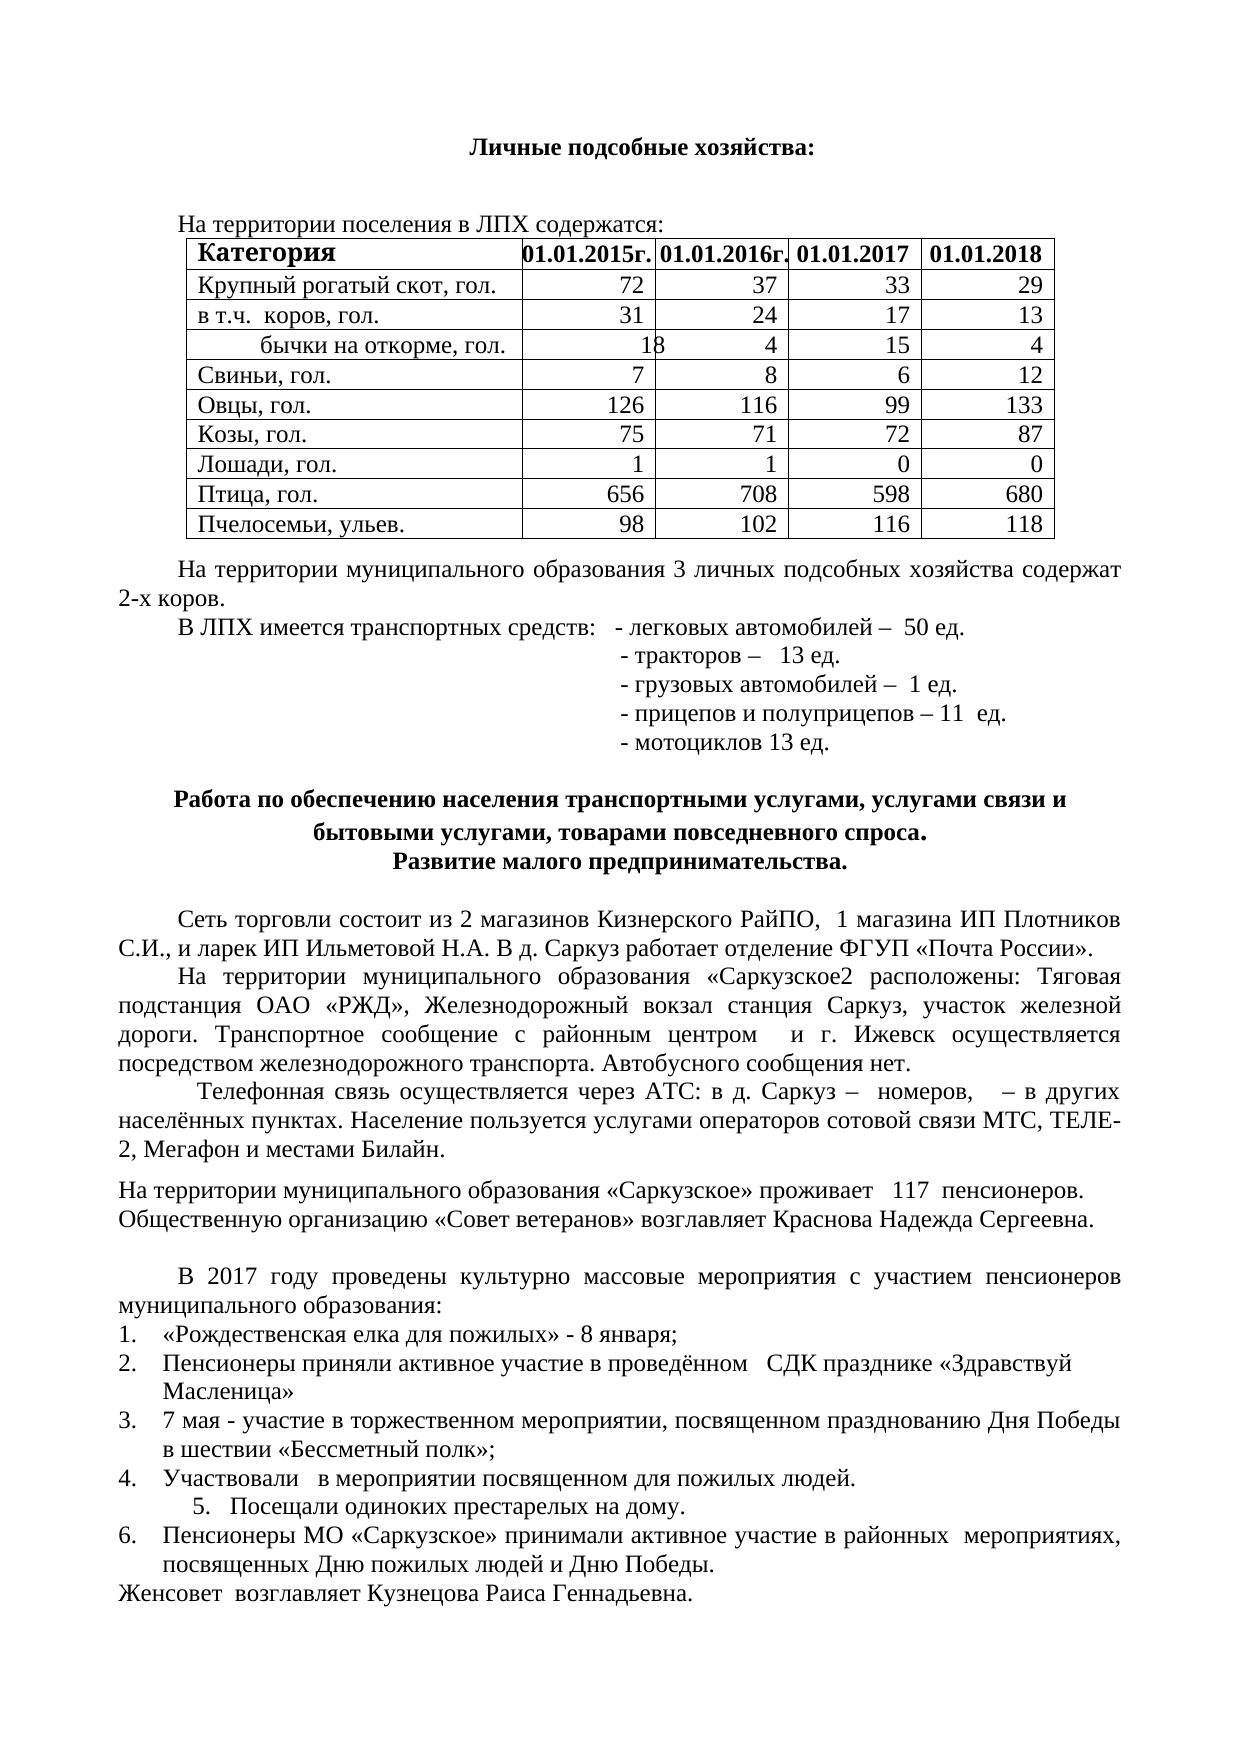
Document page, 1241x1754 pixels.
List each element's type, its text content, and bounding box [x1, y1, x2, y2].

table_cell 8 [656, 360, 788, 389]
text - тракторов – 13 ед. [118, 640, 1122, 669]
table_cell 33 [789, 270, 921, 299]
text Развитие малого предпринимательства. [118, 846, 1122, 875]
table_header Категория [187, 239, 522, 269]
table_cell 17 [789, 300, 921, 329]
text Сеть торговли состоит из 2 магазинов Кизнерского РайПО, 1 магазина ИП Плотников С.И., и ларек ИП Ильметовой Н.А. В д. Саркуз работает отделение ФГУП «Почта России». [118, 904, 1122, 961]
table_cell 29 [922, 270, 1054, 299]
table_cell 13 [922, 300, 1054, 329]
table_cell 102 [656, 509, 788, 538]
table_cell 31 [523, 300, 655, 329]
text - грузовых автомобилей – 1 ед. [118, 669, 1122, 698]
text - прицепов и полуприцепов – 11 ед. [118, 698, 1122, 727]
table_cell 0 [789, 449, 921, 478]
table_cell 4 [922, 330, 1054, 359]
list «Рождественская елка для пожилых» - 8 января; [118, 1319, 1122, 1348]
text Телефонная связь осуществляется через АТС: в д. Саркуз – номеров, – в других населённых пунктах. Население пользуется услугами операторов сотовой связи МТС, ТЕЛЕ-2, Мегафон и местами Билайн. [118, 1076, 1122, 1163]
text На территории поселения в ЛПХ содержатся: [118, 209, 1122, 238]
table_cell 126 [523, 390, 655, 418]
table_cell 72 [789, 420, 921, 448]
table_cell Овцы, гол. [187, 390, 522, 418]
table_cell Козы, гол. [187, 420, 522, 448]
text Личные подсобные хозяйства: [118, 132, 1122, 161]
table_cell Пчелосемьи, ульев. [187, 509, 522, 538]
list Участвовали в мероприятии посвященном для пожилых людей. [118, 1463, 1122, 1491]
table_cell 598 [789, 479, 921, 508]
table_header 01.01.2018 [922, 239, 1054, 269]
table_cell 680 [922, 479, 1054, 508]
table_cell 15 [789, 330, 921, 359]
table_cell Птица, гол. [187, 479, 522, 508]
list Пенсионеры приняли активное участие в проведённом СДК празднике «Здравствуй Масленица» [118, 1348, 1122, 1405]
text В 2017 году проведены культурно массовые мероприятия с участием пенсионеров муниципального образования: [118, 1261, 1122, 1319]
table_cell 6 [789, 360, 921, 389]
table_header 01.01.2016г. [656, 239, 788, 269]
table_cell 1 [523, 449, 655, 478]
table_cell 12 [922, 360, 1054, 389]
table_cell 87 [922, 420, 1054, 448]
table_cell 7 [523, 360, 655, 389]
table_cell 118 [922, 509, 1054, 538]
table_cell 18 [523, 330, 655, 359]
text На территории муниципального образования «Саркузское2 расположены: Тяговая подстанция ОАО «РЖД», Железнодорожный вокзал станция Саркуз, участок железной дороги. Транспортное сообщение с районным центром и г. Ижевск осуществляется посредством железнодорожного транспорта. Автобусного сообщения нет. [118, 961, 1122, 1076]
text Работа по обеспечению населения транспортными услугами, услугами связи и [118, 784, 1122, 813]
table_cell 0 [922, 449, 1054, 478]
table_cell 116 [789, 509, 921, 538]
table_cell Свиньи, гол. [187, 360, 522, 389]
table_cell 24 [656, 300, 788, 329]
table_cell 71 [656, 420, 788, 448]
list Пенсионеры МО «Саркузское» принимали активное участие в районных мероприятиях, посвященных Дню пожилых людей и Дню Победы. [118, 1520, 1122, 1578]
text Женсовет возглавляет Кузнецова Раиса Геннадьевна. [118, 1578, 1122, 1606]
table_header 01.01.2017 [789, 239, 921, 269]
table_cell Лошади, гол. [187, 449, 522, 478]
list Посещали одиноких престарелых на дому. [192, 1491, 1122, 1520]
table_cell 1 [656, 449, 788, 478]
text В ЛПХ имеется транспортных средств: - легковых автомобилей – 50 ед. [118, 612, 1122, 640]
text На территории муниципального образования «Саркузское» проживает 117 пенсионеров. Общественную организацию «Совет ветеранов» возглавляет Краснова Надежда Сергеевна. [118, 1175, 1122, 1233]
table_cell 4 [656, 330, 788, 359]
table_cell 708 [656, 479, 788, 508]
text - мотоциклов 13 ед. [118, 727, 1122, 755]
text бытовыми услугами, товарами повседневного спроса. [118, 813, 1122, 846]
table_cell бычки на откорме, гол. [187, 330, 522, 359]
table_cell 116 [656, 390, 788, 418]
list 7 мая - участие в торжественном мероприятии, посвященном празднованию Дня Победы в шествии «Бессметный полк»; [118, 1405, 1122, 1463]
table_cell 72 [523, 270, 655, 299]
table_cell 99 [789, 390, 921, 418]
table_header 01.01.2015г. [523, 239, 655, 269]
text На территории муниципального образования 3 личных подсобных хозяйства содержат 2-х коров. [118, 554, 1122, 612]
table_cell в т.ч. коров, гол. [187, 300, 522, 329]
table_cell 75 [523, 420, 655, 448]
table_cell 37 [656, 270, 788, 299]
table_cell 98 [523, 509, 655, 538]
table_cell 656 [523, 479, 655, 508]
table_cell Крупный рогатый скот, гол. [187, 270, 522, 299]
table_cell 133 [922, 390, 1054, 418]
